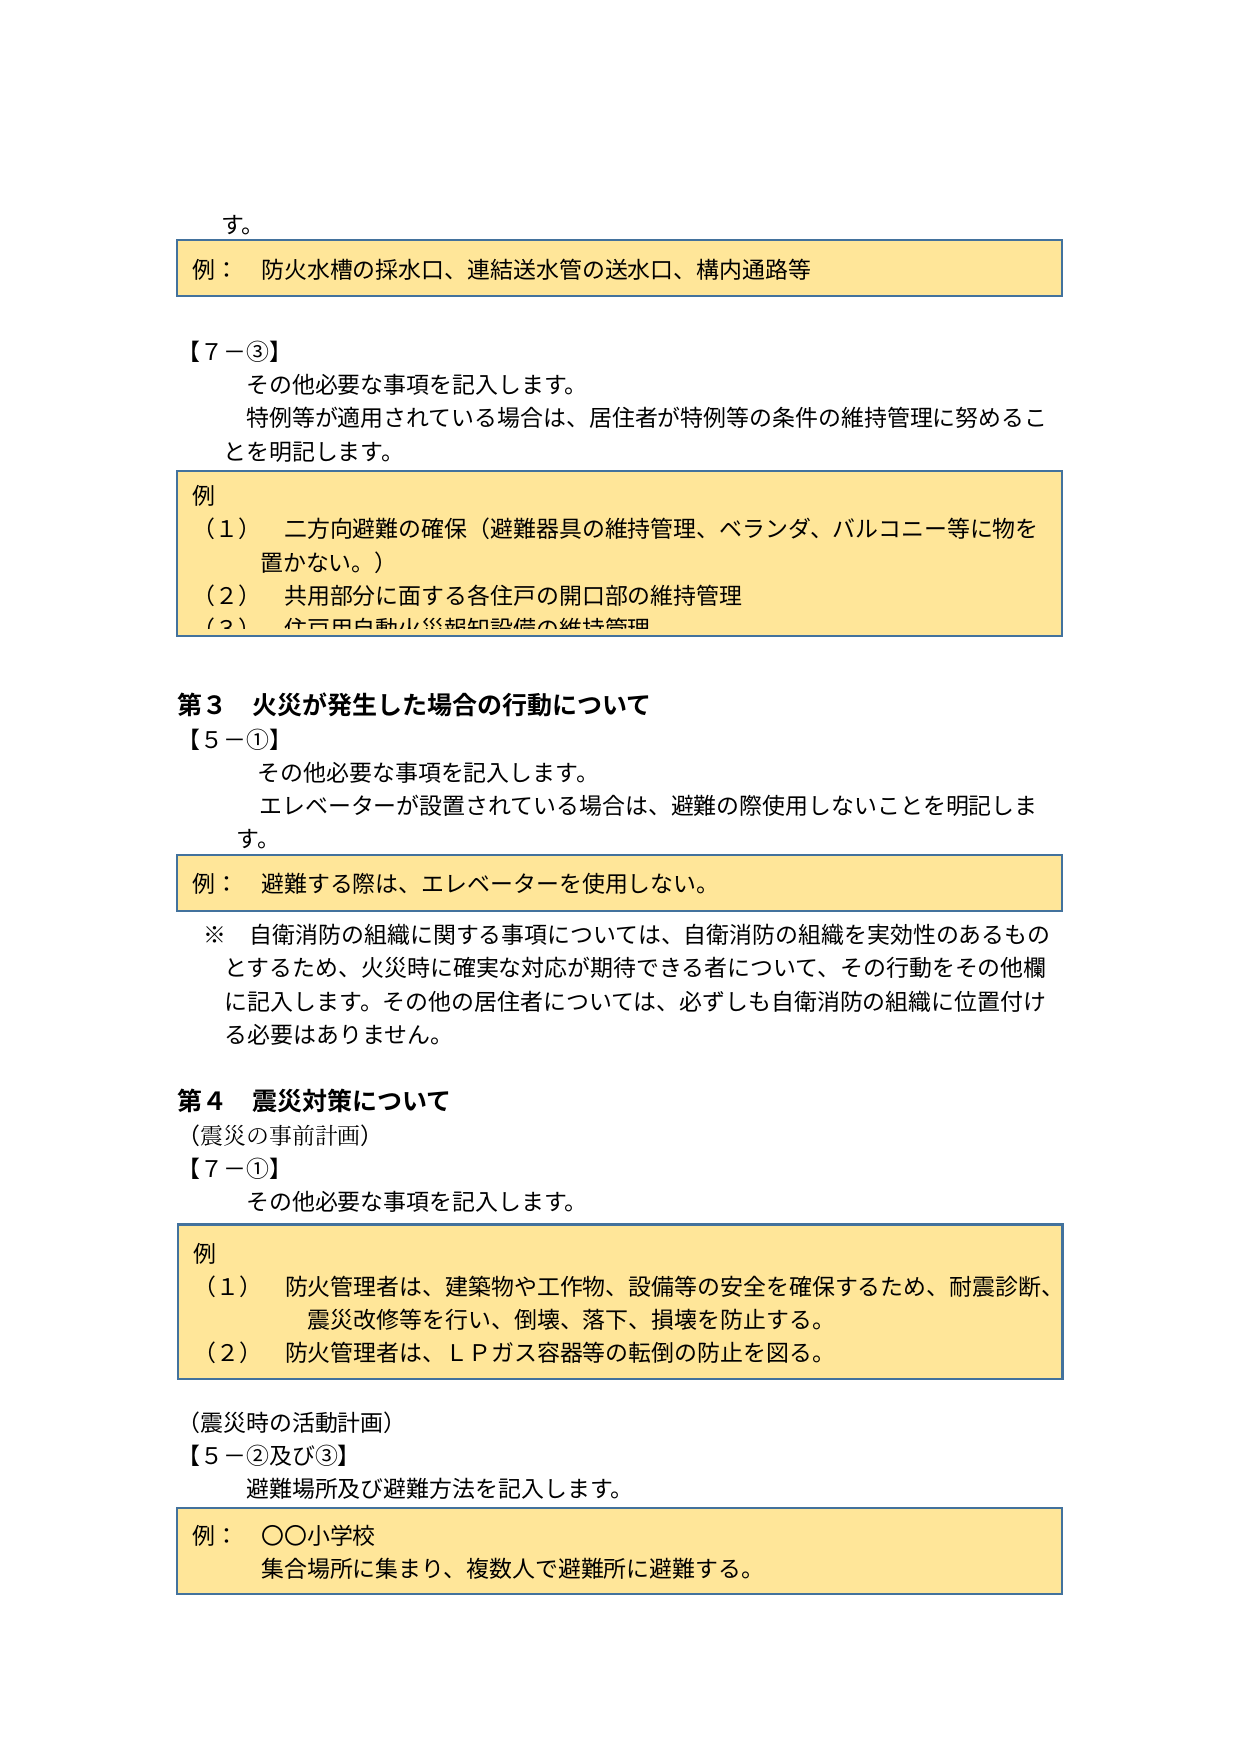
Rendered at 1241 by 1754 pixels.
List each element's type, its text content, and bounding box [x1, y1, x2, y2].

text 第３ 火災が発生した場合の行動について [177, 685, 1063, 722]
text 第４ 震災対策について [177, 1081, 1063, 1117]
text （震災の事前計画） [177, 1117, 1063, 1151]
text る必要はありません。 [224, 1017, 1063, 1050]
text 避難場所及び避難方法を記入します。 [177, 1471, 1063, 1504]
text （震災時の活動計画） [177, 1405, 1063, 1438]
text 【５－①】 [177, 722, 1063, 755]
text エレベーターが設置されている場合は、避難の際使用しないことを明記しま [236, 788, 1063, 821]
text 特例等が適用されている場合は、居住者が特例等の条件の維持管理に努めることを明記します。 [177, 400, 1063, 467]
text 【７－①】 [177, 1151, 1063, 1184]
text す。 [236, 821, 1063, 854]
text 【７－③】 [177, 334, 1063, 367]
text その他必要な事項を記入します。 [177, 1184, 1063, 1217]
text その他必要な事項を記入します。 [177, 367, 1063, 400]
text とするため、火災時に確実な対応が期待できる者について、その行動をその他欄 [224, 950, 1063, 983]
text その他必要な事項を記入します。 [177, 755, 1063, 788]
text 【５－②及び③】 [177, 1438, 1063, 1471]
text に記入します。その他の居住者については、必ずしも自衛消防の組織に位置付け [224, 983, 1063, 1017]
text ※ 自衛消防の組織に関する事項については、自衛消防の組織を実効性のあるもの [181, 917, 1063, 950]
text す。 [221, 207, 1063, 239]
